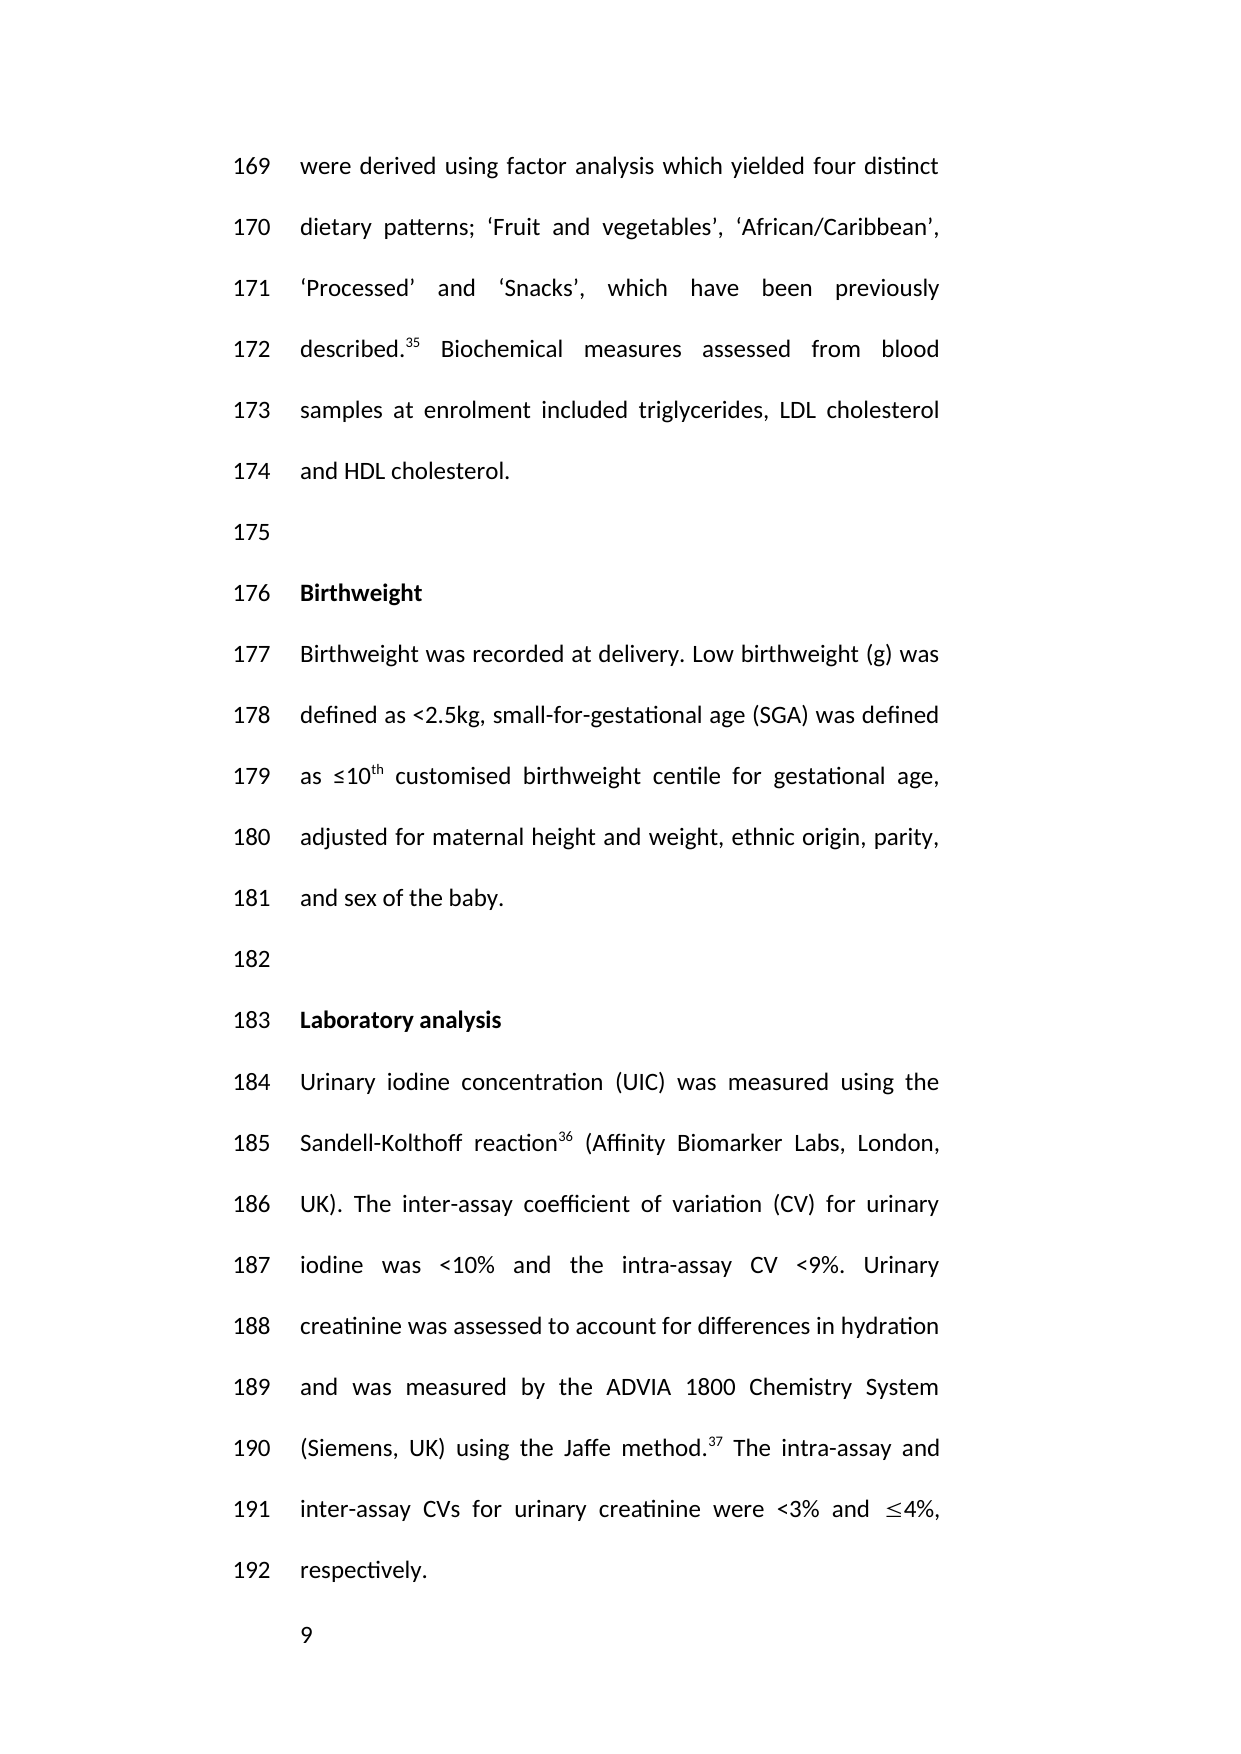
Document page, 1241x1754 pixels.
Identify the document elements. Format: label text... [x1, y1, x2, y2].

text Birthweight was recorded at delivery. Low birthweight (g) was defined as <2.5kg, small-for-gestational age (SGA) was defined as ≤10th customised birthweight centile for gestational age, adjusted for maternal height and weight, ethnic origin, parity, and sex of the baby. [300, 638, 940, 913]
text Birthweight [300, 577, 940, 608]
text Urinary iodine concentration (UIC) was measured using the Sandell-Kolthoff reaction36 (Affinity Biomarker Labs, London, UK). The inter-assay coefficient of variation (CV) for urinary iodine was <10% and the intra-assay CV <9%. Urinary creatinine was assessed to account for differences in hydration and was measured by the ADVIA 1800 Chemistry System (Siemens, UK) using the Jaffe method.37 The intra-assay and inter-assay CVs for urinary creatinine were <3% and 4%, respectively. [300, 1066, 940, 1584]
text Laboratory analysis [300, 1004, 940, 1035]
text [300, 150, 940, 486]
